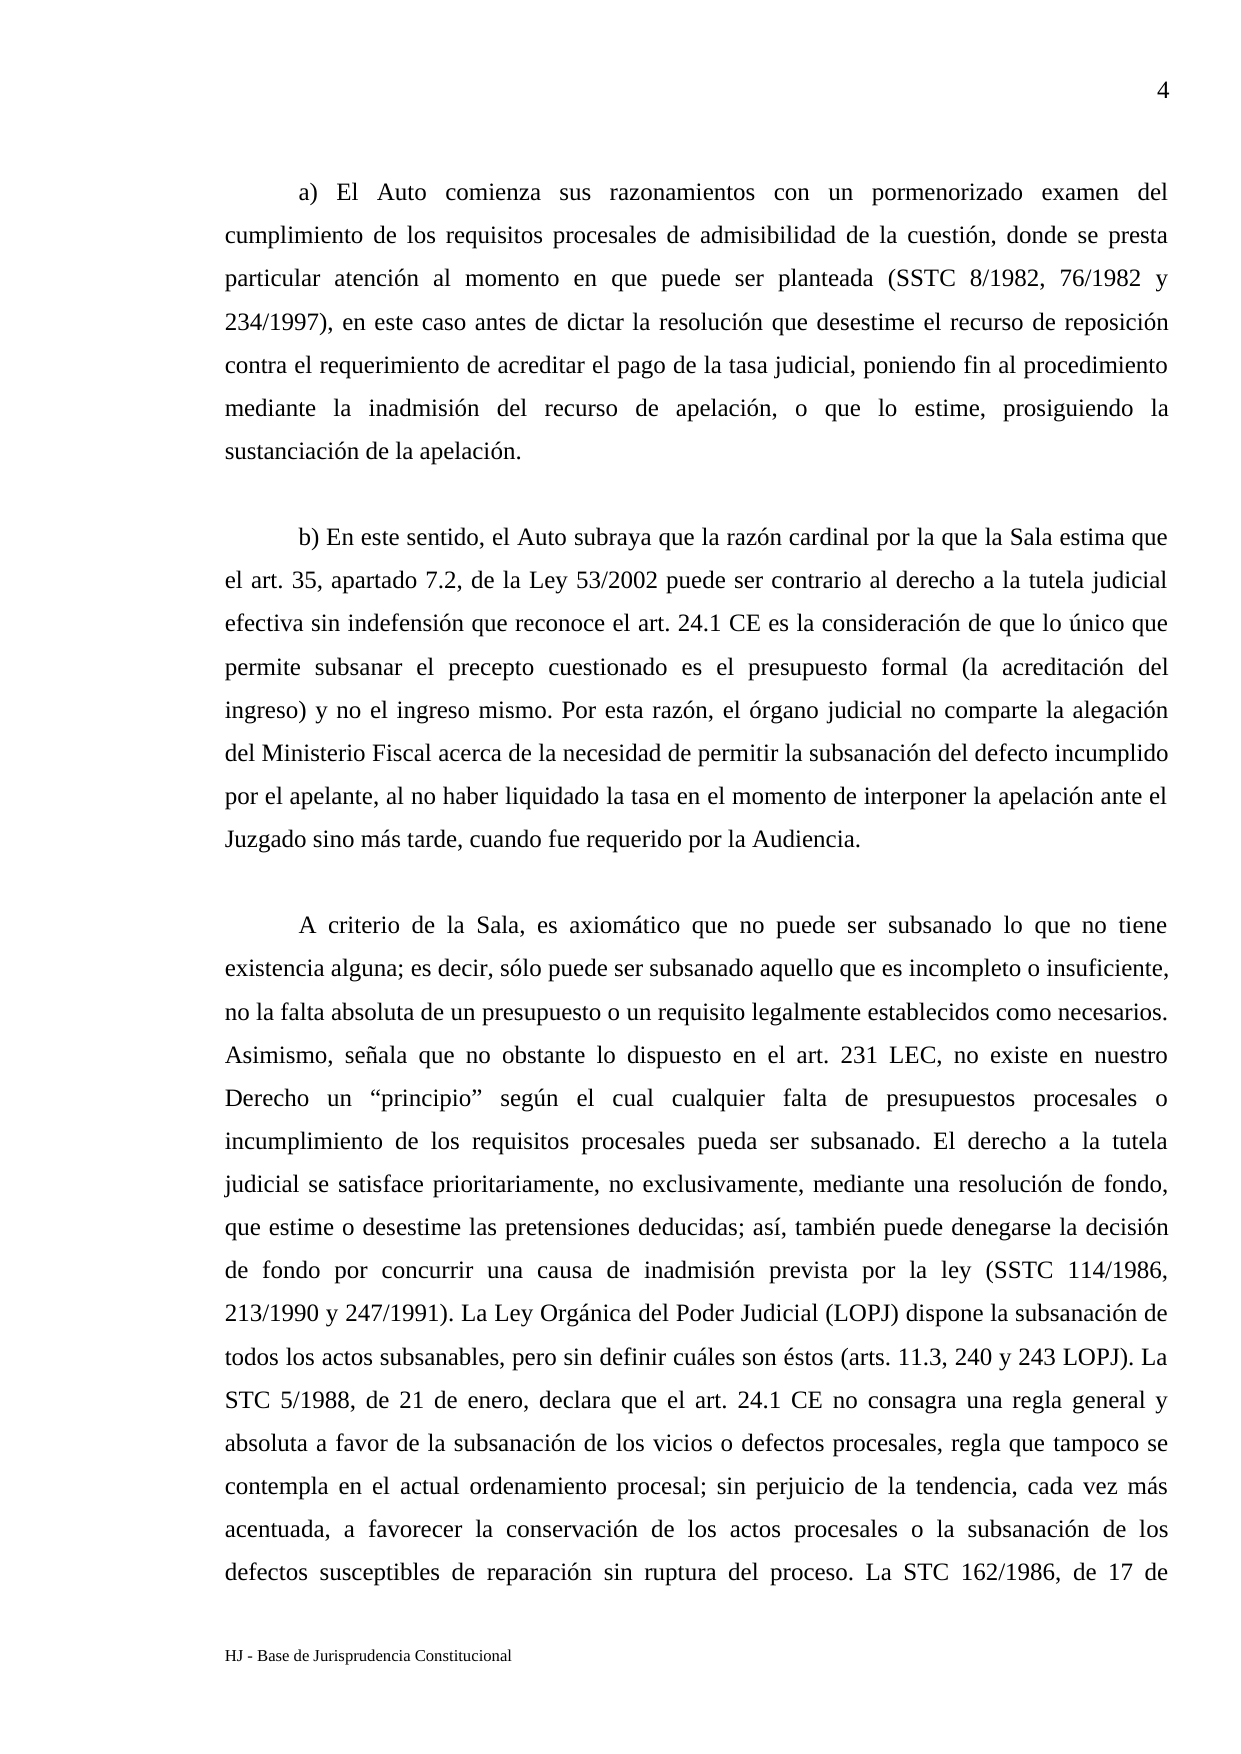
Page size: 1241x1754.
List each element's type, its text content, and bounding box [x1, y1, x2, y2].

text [224, 910, 1169, 1586]
text a) El Auto comienza sus razonamientos con un pormenorizado examen del cumplimiento de los requisitos procesales de admisibilidad de la cuestión, donde se presta particular atención al momento en que puede ser planteada (SSTC 8/1982, 76/1982 y 234/1997), en este caso antes de dictar la resolución que desestime el recurso de reposición contra el requerimiento de acreditar el pago de la tasa judicial, poniendo fin al procedimiento mediante la inadmisión del recurso de apelación, o que lo estime, prosiguiendo la sustanciación de la apelación. [224, 177, 1169, 465]
text b) En este sentido, el Auto subraya que la razón cardinal por la que la Sala estima que el art. 35, apartado 7.2, de la Ley 53/2002 puede ser contrario al derecho a la tutela judicial efectiva sin indefensión que reconoce el art. 24.1 CE es la consideración de que lo único que permite subsanar el precepto cuestionado es el presupuesto formal (la acreditación del ingreso) y no el ingreso mismo. Por esta razón, el órgano judicial no comparte la alegación del Ministerio Fiscal acerca de la necesidad de permitir la subsanación del defecto incumplido por el apelante, al no haber liquidado la tasa en el momento de interponer la apelación ante el Juzgado sino más tarde, cuando fue requerido por la Audiencia. [224, 522, 1169, 853]
